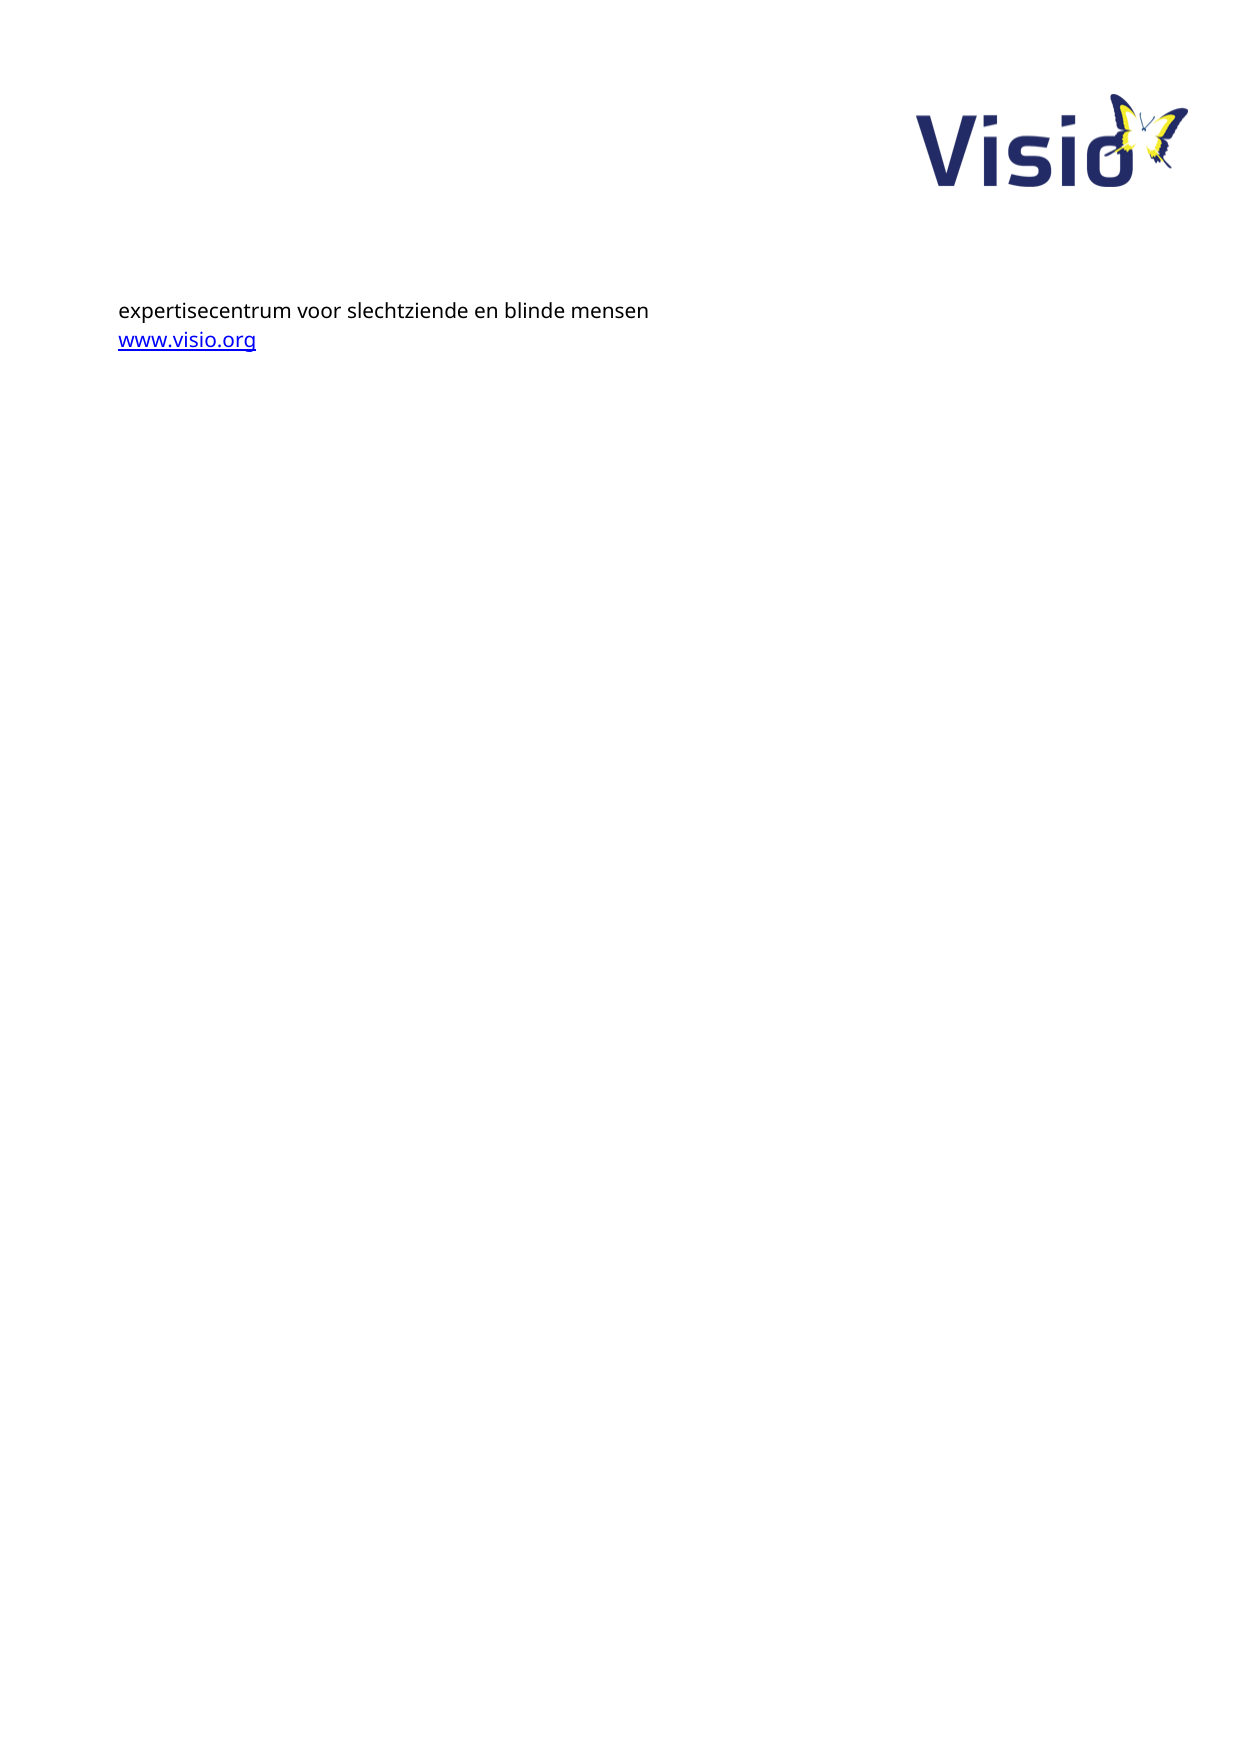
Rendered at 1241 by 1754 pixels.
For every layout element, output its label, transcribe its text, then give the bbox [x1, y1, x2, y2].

picture [904, 89, 1199, 190]
text www.visio.org [118, 324, 1016, 354]
text expertisecentrum voor slechtziende en blinde mensen [118, 295, 1016, 324]
